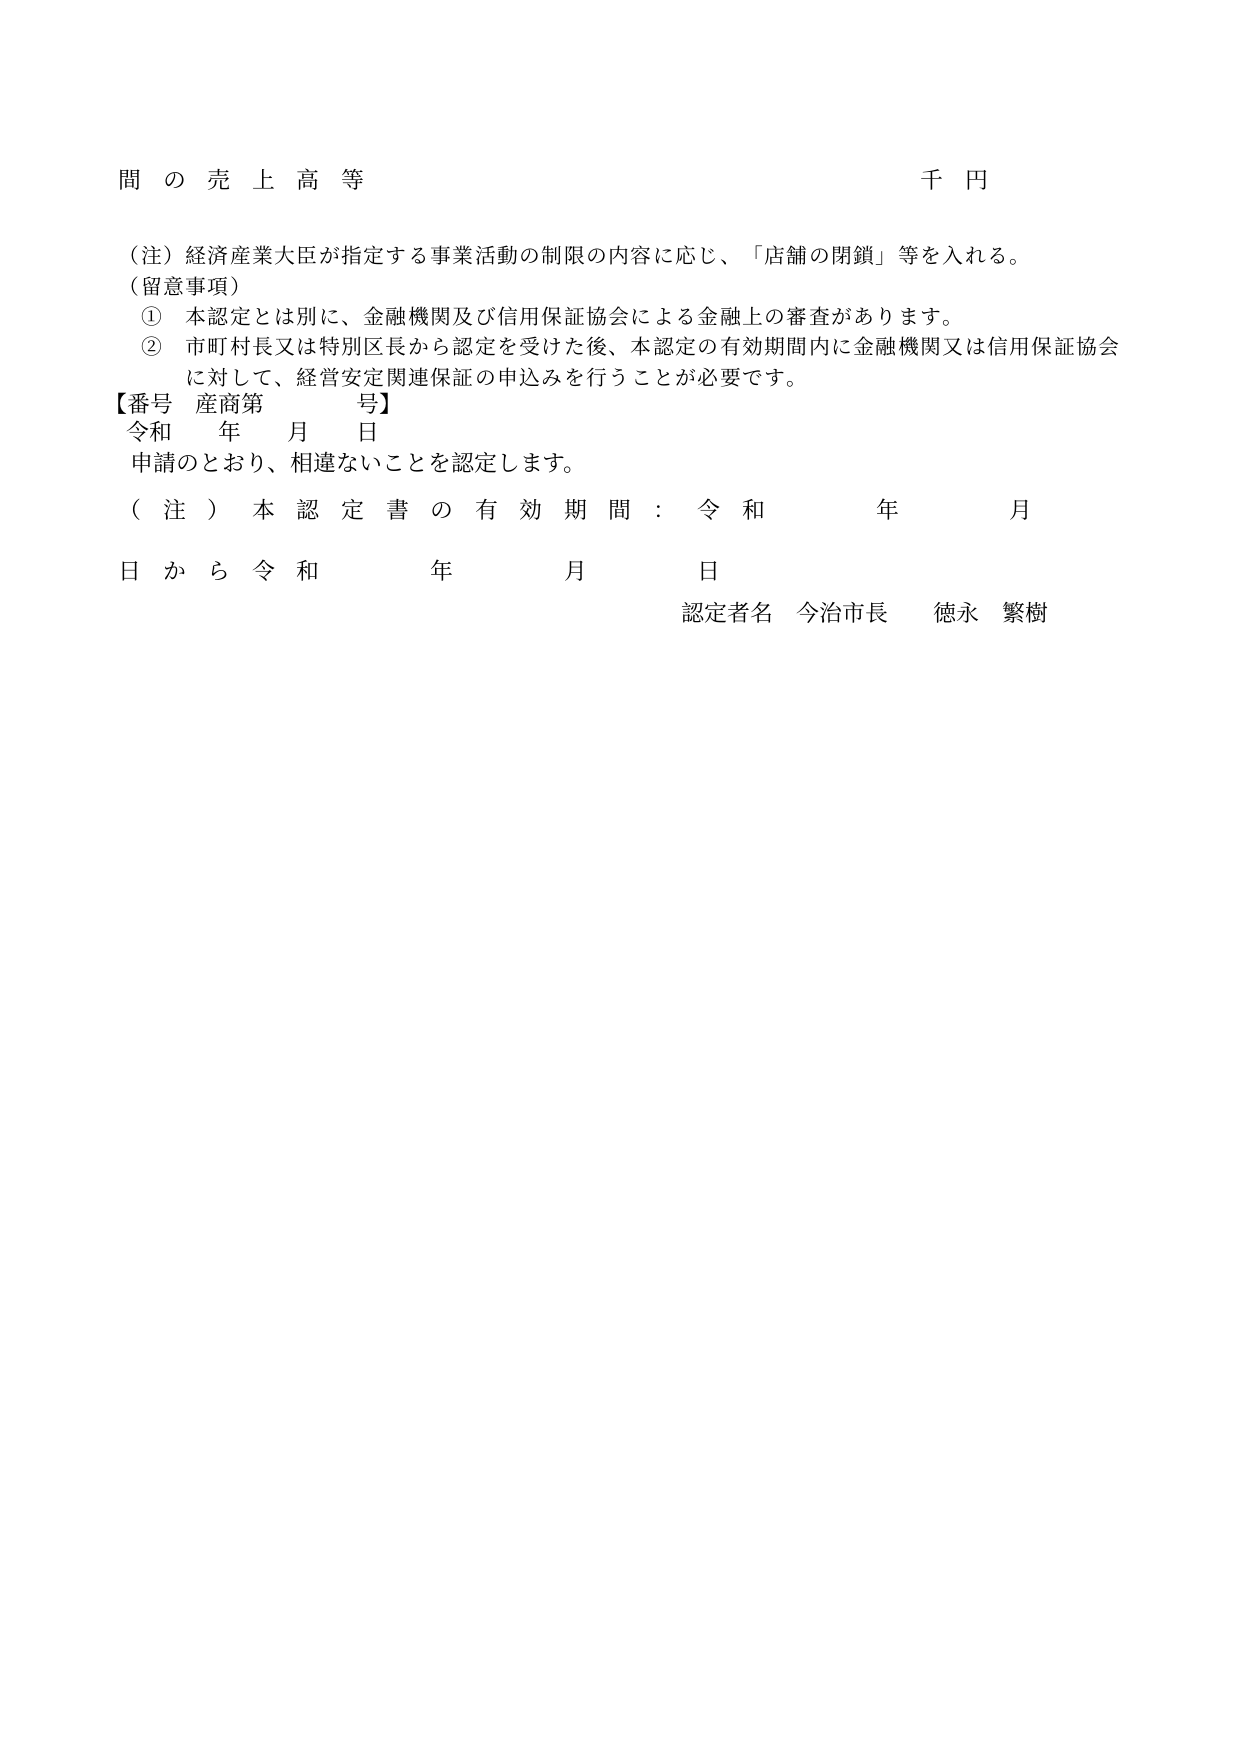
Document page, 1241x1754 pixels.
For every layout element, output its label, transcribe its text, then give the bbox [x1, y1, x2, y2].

text （注）本認定書の有効期間：令和 年 月 日から令和 年 月 日 [118, 478, 1122, 599]
text 令和 年 月 日 [115, 418, 1122, 445]
text （留意事項） [118, 270, 1122, 300]
text 【番号 産商第 号】 [104, 391, 1122, 418]
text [118, 149, 1122, 209]
text （注）経済産業大臣が指定する事業活動の制限の内容に応じ、「店舗の閉鎖」等を入れる。 [118, 239, 1122, 270]
text ① 本認定とは別に、金融機関及び信用保証協会による金融上の審査があります。 [118, 300, 1122, 331]
text 認定者名 今治市長 徳永 繁樹 [118, 599, 1048, 627]
text 申請のとおり、相違ないことを認定します。 [118, 445, 1122, 478]
text ② 市町村長又は特別区長から認定を受けた後、本認定の有効期間内に金融機関又は信用保証協会に対して、経営安定関連保証の申込みを行うことが必要です。 [118, 331, 1122, 391]
